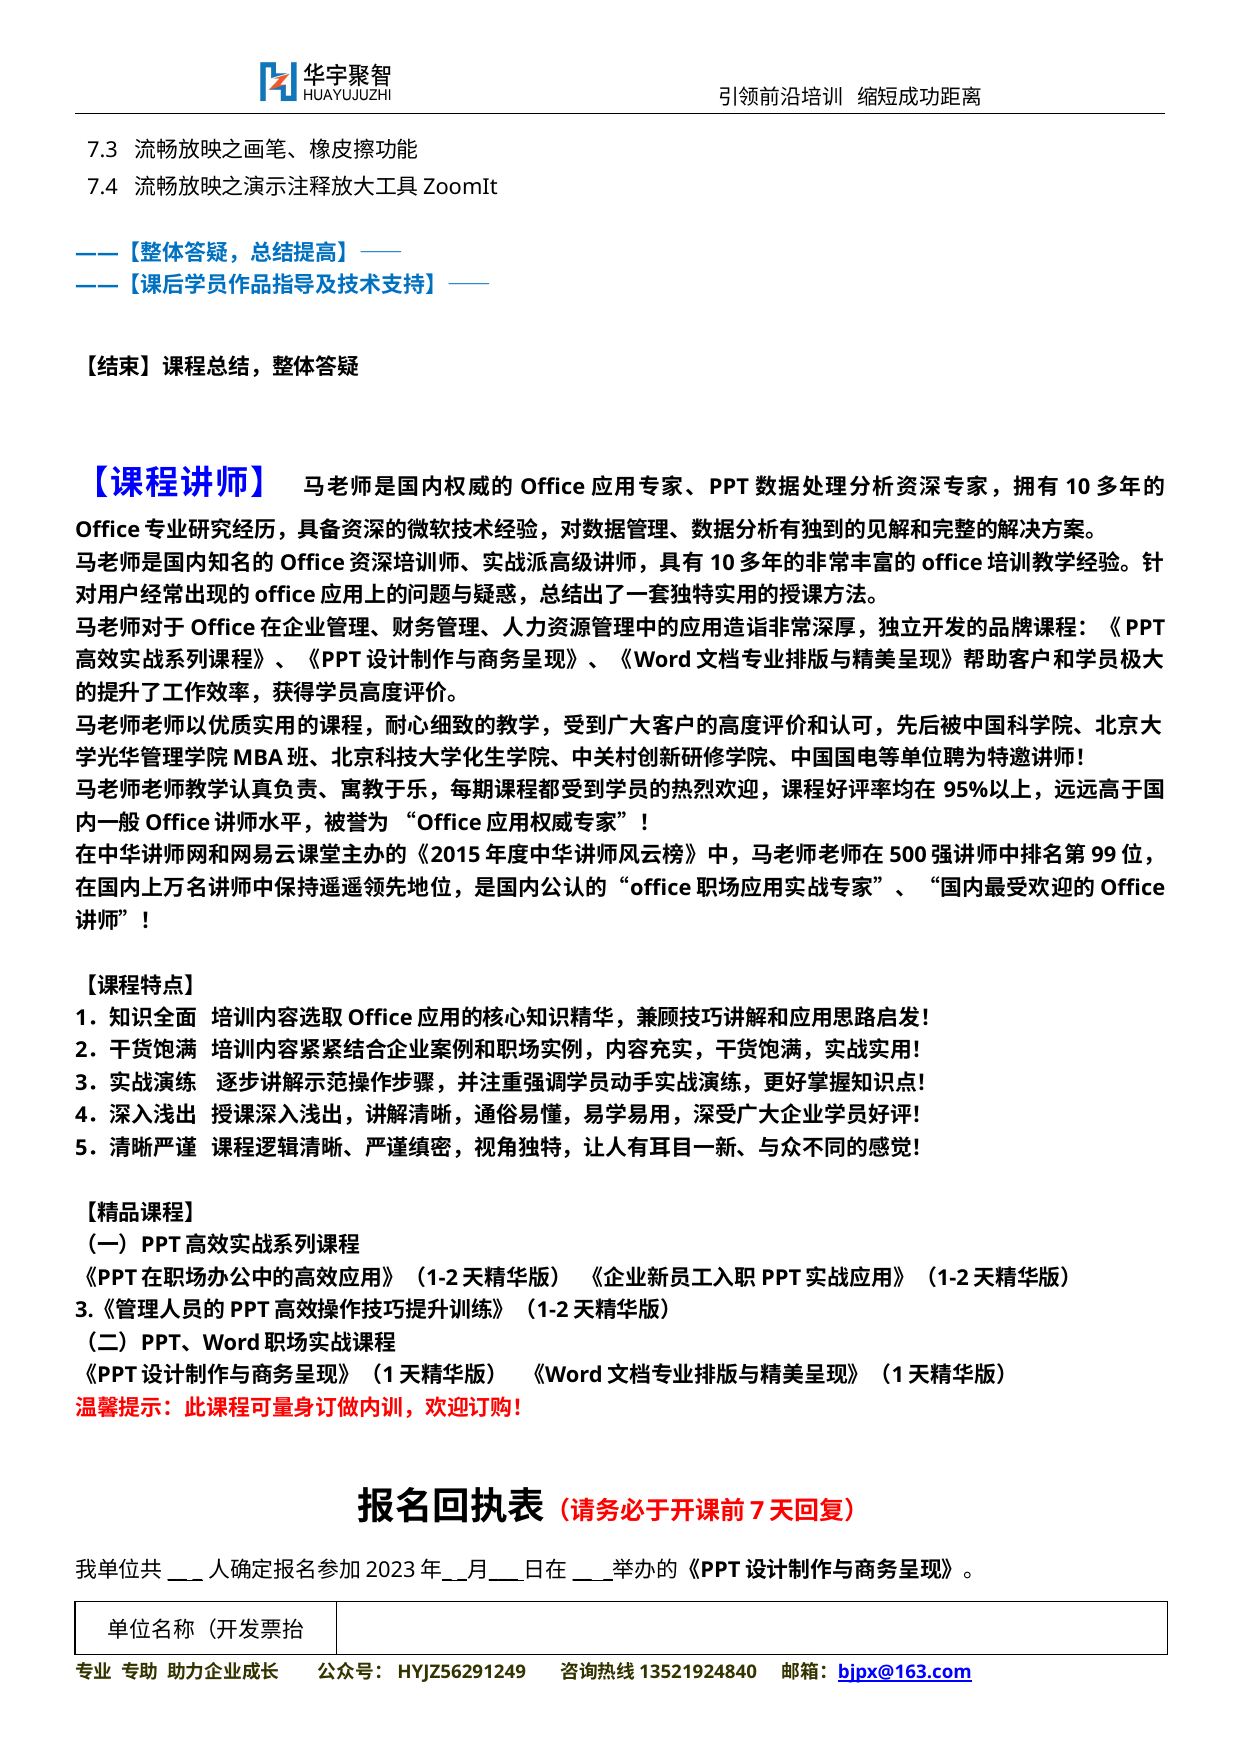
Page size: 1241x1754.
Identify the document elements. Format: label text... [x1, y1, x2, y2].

text ——【课后学员作品指导及技术支持】—— [75, 267, 1165, 299]
text 3．实战演练 逐步讲解示范操作步骤，并注重强调学员动手实战演练，更好掌握知识点！ [75, 1065, 1165, 1097]
text 2．干货饱满 培训内容紧紧结合企业案例和职场实例，内容充实，干货饱满，实战实用！ [75, 1032, 1165, 1065]
text 马老师是国内知名的Office资深培训师、实战派高级讲师，具有10多年的非常丰富的office培训教学经验。针对用户经常出现的office应用上的问题与疑惑，总结出了一套独特实用的授课方法。 [75, 545, 1165, 610]
text 马老师老师以优质实用的课程，耐心细致的教学，受到广大客户的高度评价和认可，先后被中国科学院、北京大学光华管理学院MBA班、北京科技大学化生学院、中关村创新研修学院、中国国电等单位聘为特邀讲师！ [75, 707, 1165, 772]
text 《PPT在职场办公中的高效应用》（1-2天精华版） 《企业新员工入职PPT实战应用》（1-2天精华版） [75, 1260, 1165, 1292]
subtitle 【结束】课程总结，整体答疑 [75, 345, 1165, 382]
text 马老师对于Office在企业管理、财务管理、人力资源管理中的应用造诣非常深厚，独立开发的品牌课程：《PPT高效实战系列课程》、《PPT设计制作与商务呈现》、《Word文档专业排版与精美呈现》帮助客户和学员极大的提升了工作效率，获得学员高度评价。 [75, 610, 1165, 707]
text 1．知识全面 培训内容选取Office应用的核心知识精华，兼顾技巧讲解和应用思路启发！ [75, 1000, 1165, 1032]
subtitle 流畅放映之画笔、橡皮擦功能 [87, 127, 1165, 164]
text 【课程讲师】 马老师是国内权威的Office应用专家、PPT数据处理分析资深专家，拥有10多年的Office专业研究经历，具备资深的微软技术经验，对数据管理、数据分析有独到的见解和完整的解决方案。 [75, 447, 1165, 545]
text 3.《管理人员的PPT高效操作技巧提升训练》（1-2天精华版） [75, 1292, 1165, 1325]
text （一）PPT高效实战系列课程 [75, 1227, 1165, 1260]
text （二）PPT、Word职场实战课程 [75, 1325, 1165, 1357]
picture [258, 59, 393, 105]
text 温馨提示：此课程可量身订做内训，欢迎订购！ [75, 1390, 1165, 1422]
text 在中华讲师网和网易云课堂主办的《2015年度中华讲师风云榜》中，马老师老师在500强讲师中排名第99位，在国内上万名讲师中保持遥遥领先地位，是国内公认的“office职场应用实战专家”、“国内最受欢迎的Office讲师”！ [75, 837, 1165, 935]
subtitle 流畅放映之演示注释放大工具ZoomIt [87, 164, 1165, 202]
text 4．深入浅出 授课深入浅出，讲解清晰，通俗易懂，易学易用，深受广大企业学员好评！ [75, 1097, 1165, 1130]
text 我单位共 __ _ 人确定报名参加2023年_ _月___ 日在 __ _举办的《PPT设计制作与商务呈现》。 [75, 1552, 1165, 1585]
table_header 单位名称（开发票抬头） [76, 1602, 336, 1653]
text 【精品课程】 [75, 1195, 1165, 1227]
text 【课程特点】 [75, 967, 1165, 1000]
text 报名回执表（请务必于开课前7天回复） [75, 1471, 1165, 1536]
table_header [337, 1602, 1167, 1653]
text 马老师老师教学认真负责、寓教于乐，每期课程都受到学员的热烈欢迎，课程好评率均在95%以上，远远高于国内一般Office讲师水平，被誉为 “Office应用权威专家”！ [75, 772, 1165, 837]
text 《PPT设计制作与商务呈现》（1天精华版） 《Word文档专业排版与精美呈现》（1天精华版） [75, 1357, 1165, 1390]
text ——【整体答疑，总结提高】—— [75, 234, 1165, 267]
text 5．清晰严谨 课程逻辑清晰、严谨缜密，视角独特，让人有耳目一新、与众不同的感觉！ [75, 1130, 1165, 1162]
